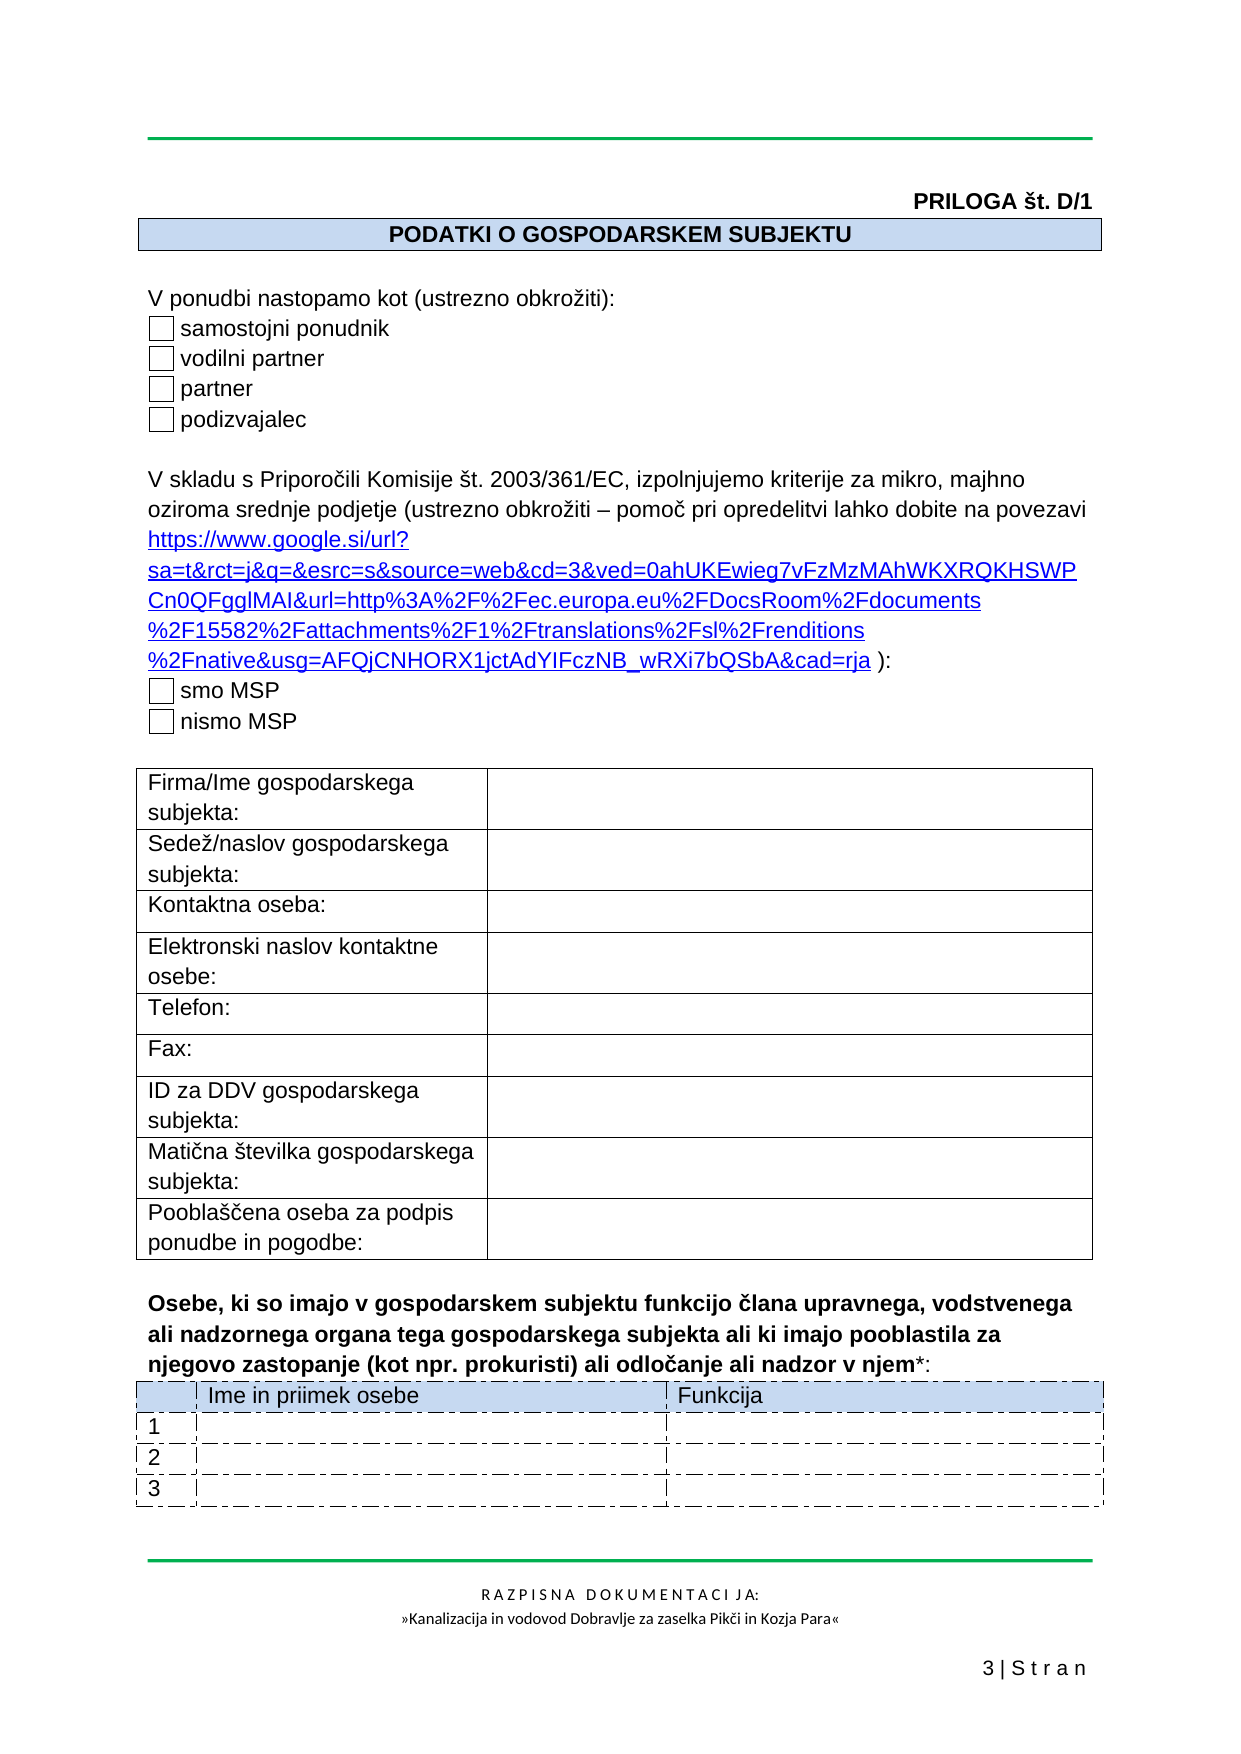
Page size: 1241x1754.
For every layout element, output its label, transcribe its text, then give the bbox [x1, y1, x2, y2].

text smo MSP [148, 677, 1093, 704]
text Osebe, ki so imajo v gospodarskem subjektu funkcijo člana upravnega, vodstvenega ali nadzornega organa tega gospodarskega subjekta ali ki imajo pooblastila za njegovo zastopanje (kot npr. prokuristi) ali odločanje ali nadzor v njem*: [148, 1290, 1093, 1377]
table_cell [488, 891, 1092, 932]
table_cell Matična številka gospodarskega subjekta: [137, 1138, 487, 1198]
table_cell [488, 994, 1092, 1034]
text samostojni ponudnik [148, 315, 1093, 341]
table_cell Fax: [137, 1035, 487, 1076]
text nismo MSP [148, 708, 1093, 734]
table_cell 1 [136, 1412, 196, 1443]
table_cell Telefon: [137, 994, 487, 1034]
text V ponudbi nastopamo kot (ustrezno obkrožiti): [148, 285, 1093, 311]
table_cell [488, 830, 1092, 890]
table_cell [488, 1035, 1092, 1076]
table_cell 2 [136, 1443, 196, 1474]
table_cell [488, 1138, 1092, 1198]
table_cell [196, 1474, 666, 1506]
table_cell Kontaktna oseba: [137, 891, 487, 932]
table_header [136, 1381, 196, 1412]
table_cell Pooblaščena oseba za podpis ponudbe in pogodbe: [137, 1199, 487, 1259]
table_cell ID za DDV gospodarskega subjekta: [137, 1077, 487, 1137]
text partner [148, 375, 1093, 402]
table_header Ime in priimek osebe [196, 1381, 666, 1412]
table_cell Sedež/naslov gospodarskega subjekta: [137, 830, 487, 890]
text podizvajalec [148, 406, 1093, 432]
text PRILOGA št. D/1 [148, 188, 1093, 214]
table_cell [666, 1412, 1104, 1443]
table_header [488, 769, 1092, 829]
table_cell [488, 1077, 1092, 1137]
table_cell [666, 1443, 1104, 1474]
table_cell [196, 1443, 666, 1474]
table_cell 3 [136, 1474, 196, 1506]
table_cell [488, 1199, 1092, 1259]
table_header Firma/Ime gospodarskega subjekta: [137, 769, 487, 829]
table_cell [666, 1474, 1104, 1506]
table_header Funkcija [666, 1381, 1104, 1412]
table_cell [196, 1412, 666, 1443]
table_cell [488, 933, 1092, 993]
text V skladu s Priporočili Komisije št. 2003/361/EC, izpolnjujemo kriterije za mikro, majhno oziroma srednje podjetje (ustrezno obkrožiti – pomoč pri opredelitvi lahko dobite na povezavi https://www.google.si/url?sa=t&rct=j&q=&esrc=s&source=web&cd=3&ved=0ahUKEwieg7vFzMzMAhWKXRQKHSWPCn0QFgglMAI&url=http%3A%2F%2Fec.europa.eu%2FDocsRoom%2Fdocuments%2F15582%2Fattachments%2F1%2Ftranslations%2Fsl%2Frenditions%2Fnative&usg=AFQjCNHORX1jctAdYIFczNB_wRXi7bQSbA&cad=rja ): [148, 466, 1093, 674]
text vodilni partner [148, 345, 1093, 372]
text PODATKI O GOSPODARSKEM SUBJEKTU [139, 219, 1101, 250]
table_cell Elektronski naslov kontaktne osebe: [137, 933, 487, 993]
